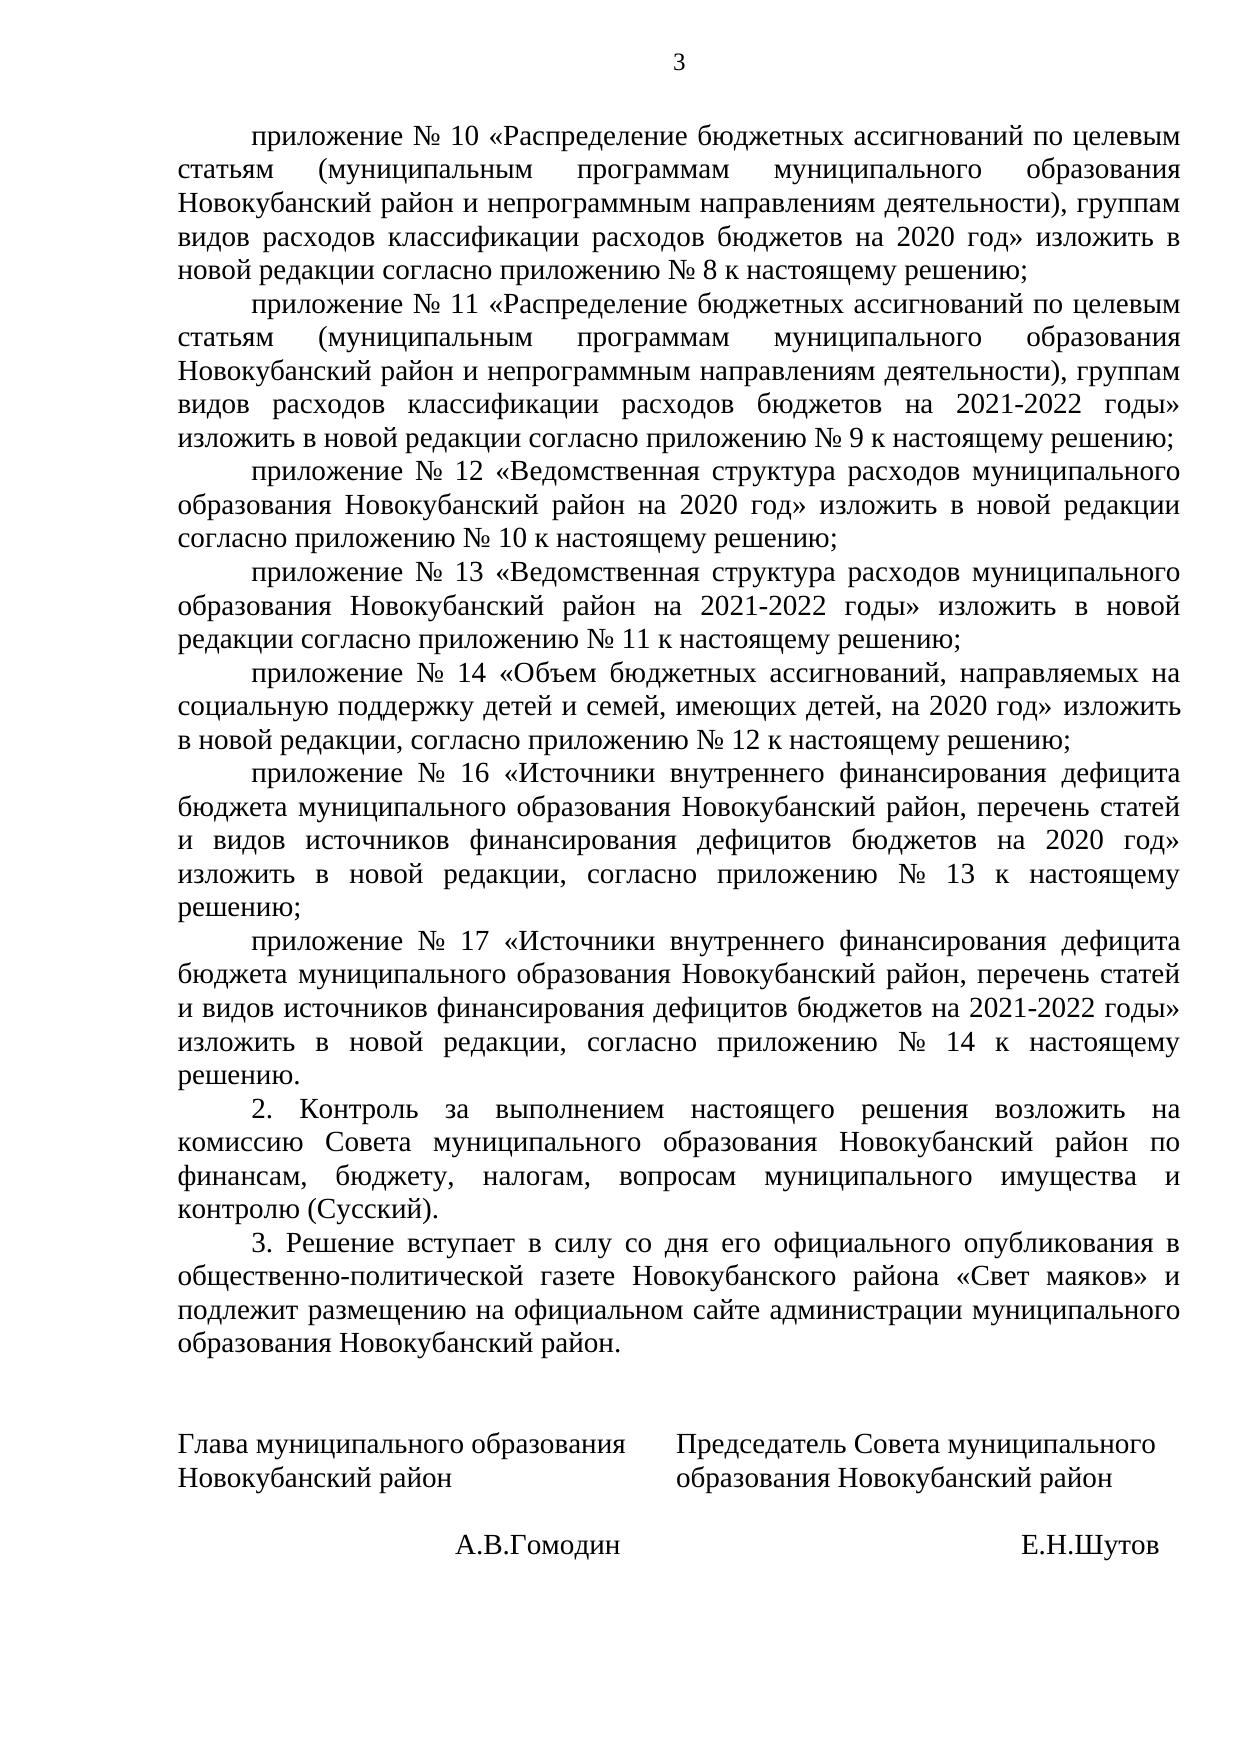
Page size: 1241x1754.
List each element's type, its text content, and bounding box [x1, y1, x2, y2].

table_cell Е.Н.Шутов [665, 1493, 1171, 1560]
text 3. Решение вступает в силу со дня его официального опубликования в общественно-политической газете Новокубанского района «Свет маяков» и подлежит размещению на официальном сайте администрации муниципального образования Новокубанский район. [177, 1225, 1181, 1359]
text приложение № 11 «Распределение бюджетных ассигнований по целевым статьям (муниципальным программам муниципального образования Новокубанский район и непрограммным направлениям деятельности), группам видов расходов классификации расходов бюджетов на 2021-2022 годы» изложить в новой редакции согласно приложению № 9 к настоящему решению; [177, 286, 1181, 453]
text приложение № 13 «Ведомственная структура расходов муниципального образования Новокубанский район на 2021-2022 годы» изложить в новой редакции согласно приложению № 11 к настоящему решению; [177, 554, 1181, 655]
table_cell А.В.Гомодин [166, 1493, 664, 1560]
text приложение № 16 «Источники внутреннего финансирования дефицита бюджета муниципального образования Новокубанский район, перечень статей и видов источников финансирования дефицитов бюджетов на 2020 год» изложить в новой редакции, согласно приложению № 13 к настоящему решению; [177, 755, 1181, 923]
text приложение № 12 «Ведомственная структура расходов муниципального образования Новокубанский район на 2020 год» изложить в новой редакции согласно приложению № 10 к настоящему решению; [177, 453, 1181, 554]
text 2. Контроль за выполнением настоящего решения возложить на комиссию Совета муниципального образования Новокубанский район по финансам, бюджету, налогам, вопросам муниципального имущества и контролю (Сусский). [177, 1091, 1181, 1225]
text приложение № 14 «Объем бюджетных ассигнований, направляемых на социальную поддержку детей и семей, имеющих детей, на 2020 год» изложить в новой редакции, согласно приложению № 12 к настоящему решению; [177, 655, 1181, 755]
table_header Председатель Совета муниципального образования Новокубанский район [665, 1426, 1171, 1493]
text приложение № 10 «Распределение бюджетных ассигнований по целевым статьям (муниципальным программам муниципального образования Новокубанский район и непрограммным направлениям деятельности), группам видов расходов классификации расходов бюджетов на 2020 год» изложить в новой редакции согласно приложению № 8 к настоящему решению; [177, 118, 1181, 286]
table_header Глава муниципального образования Новокубанский район [166, 1426, 664, 1493]
text приложение № 17 «Источники внутреннего финансирования дефицита бюджета муниципального образования Новокубанский район, перечень статей и видов источников финансирования дефицитов бюджетов на 2021-2022 годы» изложить в новой редакции, согласно приложению № 14 к настоящему решению. [177, 923, 1181, 1091]
